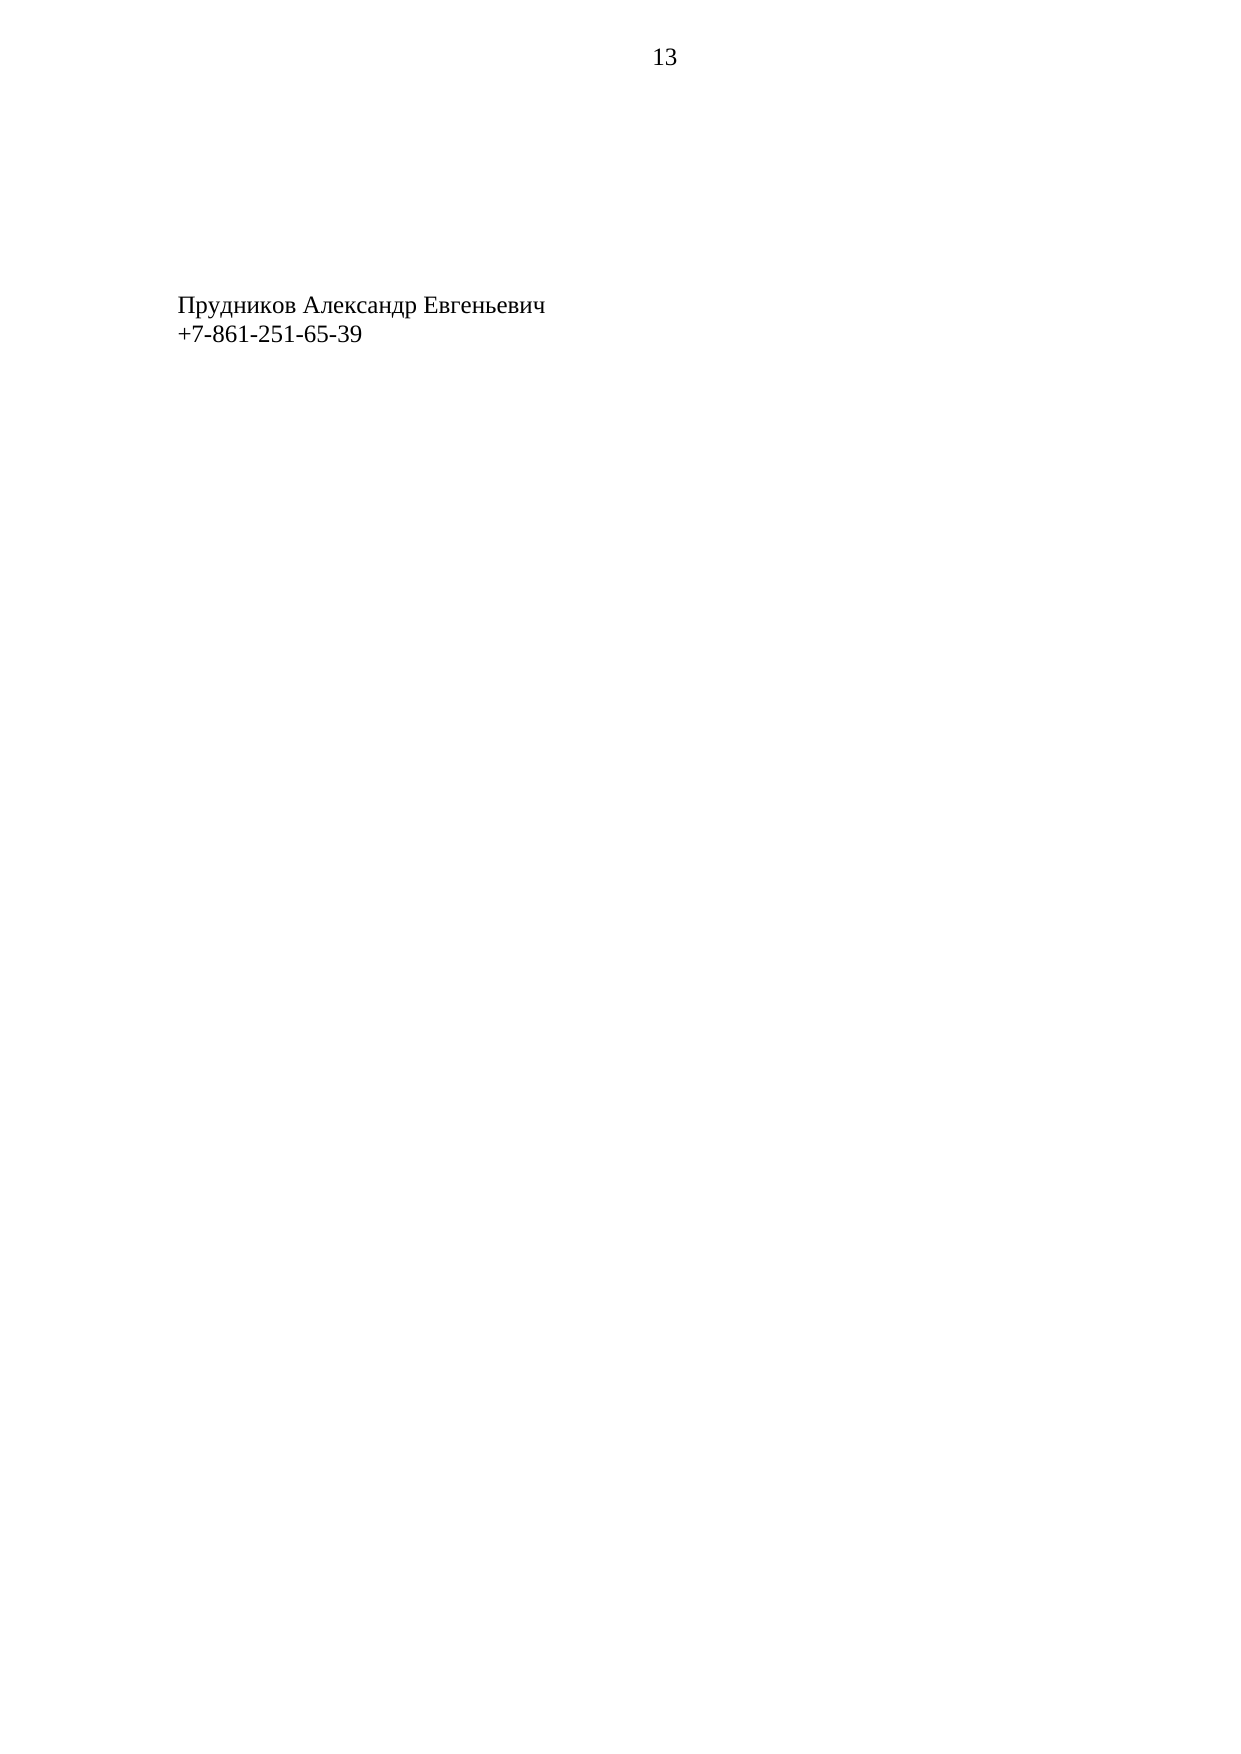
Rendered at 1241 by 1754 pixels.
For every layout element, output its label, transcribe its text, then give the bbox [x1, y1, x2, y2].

text Прудников Александр Евгеньевич [177, 291, 1152, 319]
text +7-861-251-65-39 [177, 319, 1152, 348]
